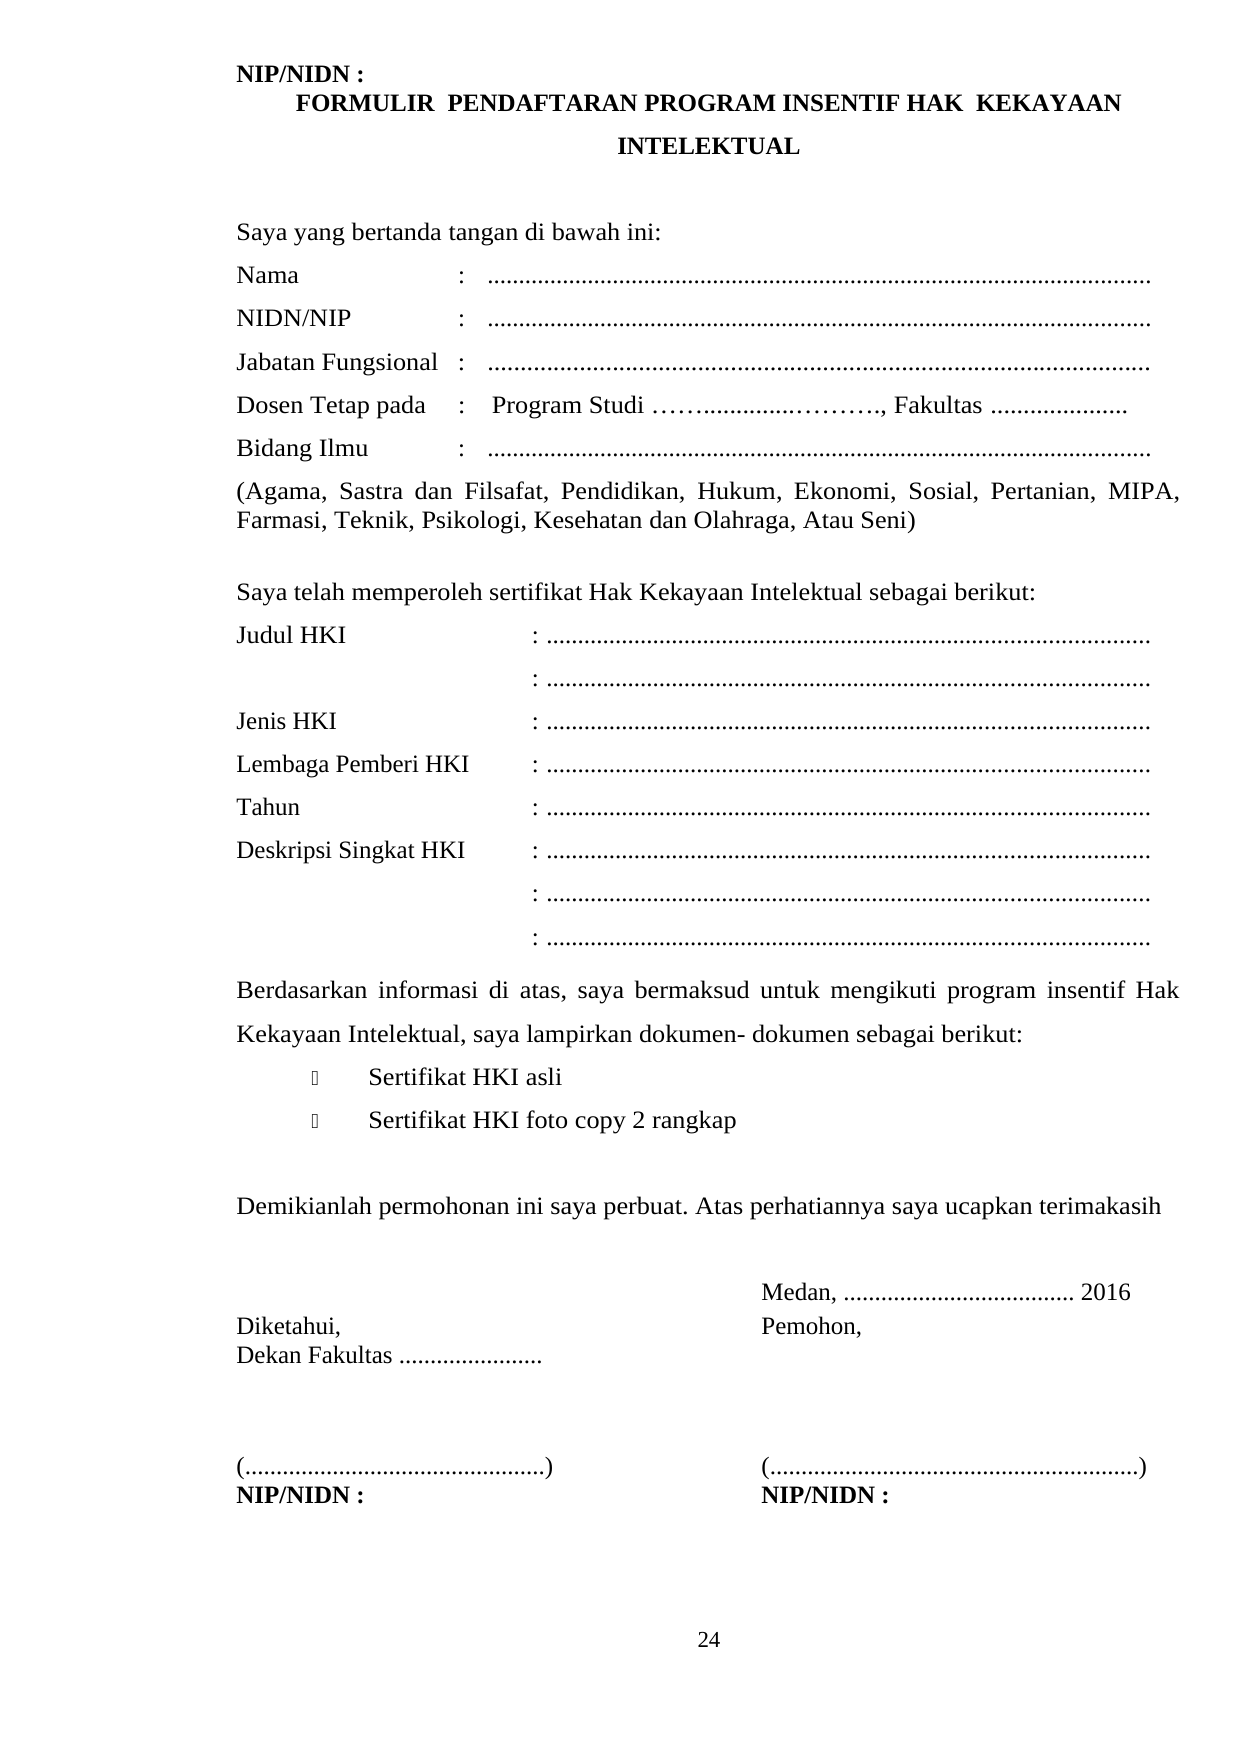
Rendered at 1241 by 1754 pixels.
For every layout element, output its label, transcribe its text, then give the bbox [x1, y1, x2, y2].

text : [236, 878, 1181, 907]
text Bidang Ilmu : [236, 433, 1181, 462]
list Sertifikat HKI foto copy 2 rangkap [236, 1105, 1181, 1134]
text : [236, 663, 1181, 692]
text NIP/NIDN : NIP/NIDN : [236, 1480, 1181, 1508]
text Lembaga Pemberi HKI : [236, 749, 1181, 778]
text : [236, 922, 1181, 950]
text Judul HKI : [236, 620, 1181, 648]
text Deskripsi Singkat HKI : [236, 835, 1181, 864]
text Dosen Tetap pada : Program Studi ……..............………., Fakultas ..................... [236, 390, 1181, 418]
list FORMULIR PENDAFTARAN PROGRAM INSENTIF HAK KEKAYAAN INTELEKTUAL [236, 88, 1181, 160]
text NIP/NIDN : [236, 59, 1181, 88]
text Diketahui, Pemohon, [236, 1311, 1181, 1340]
text Dekan Fakultas ....................... [236, 1340, 1181, 1368]
text Jenis HKI : [236, 706, 1181, 735]
text Tahun : [236, 792, 1181, 821]
text Saya yang bertanda tangan di bawah ini: [236, 217, 1181, 246]
text Demikianlah permohonan ini saya perbuat. Atas perhatiannya saya ucapkan terimakasih [236, 1191, 1181, 1220]
text Berdasarkan informasi di atas, saya bermaksud untuk mengikuti program insentif Hak Kekayaan Intelektual, saya lampirkan dokumen- dokumen sebagai berikut: [236, 976, 1181, 1047]
text Medan, ..................................... 2016 [686, 1277, 1181, 1306]
list Sertifikat HKI asli [283, 1062, 1181, 1091]
text NIDN/NIP : [236, 303, 1181, 332]
text Jabatan Fungsional : [236, 347, 1181, 375]
text (Agama, Sastra dan Filsafat, Pendidikan, Hukum, Ekonomi, Sosial, Pertanian, MIPA, Farmasi, Teknik, Psikologi, Kesehatan dan Olahraga, Atau Seni) [236, 476, 1181, 533]
text (................................................) (...........................................................) [236, 1451, 1181, 1480]
text Nama : [236, 260, 1181, 289]
text Saya telah memperoleh sertifikat Hak Kekayaan Intelektual sebagai berikut: [236, 577, 1181, 605]
